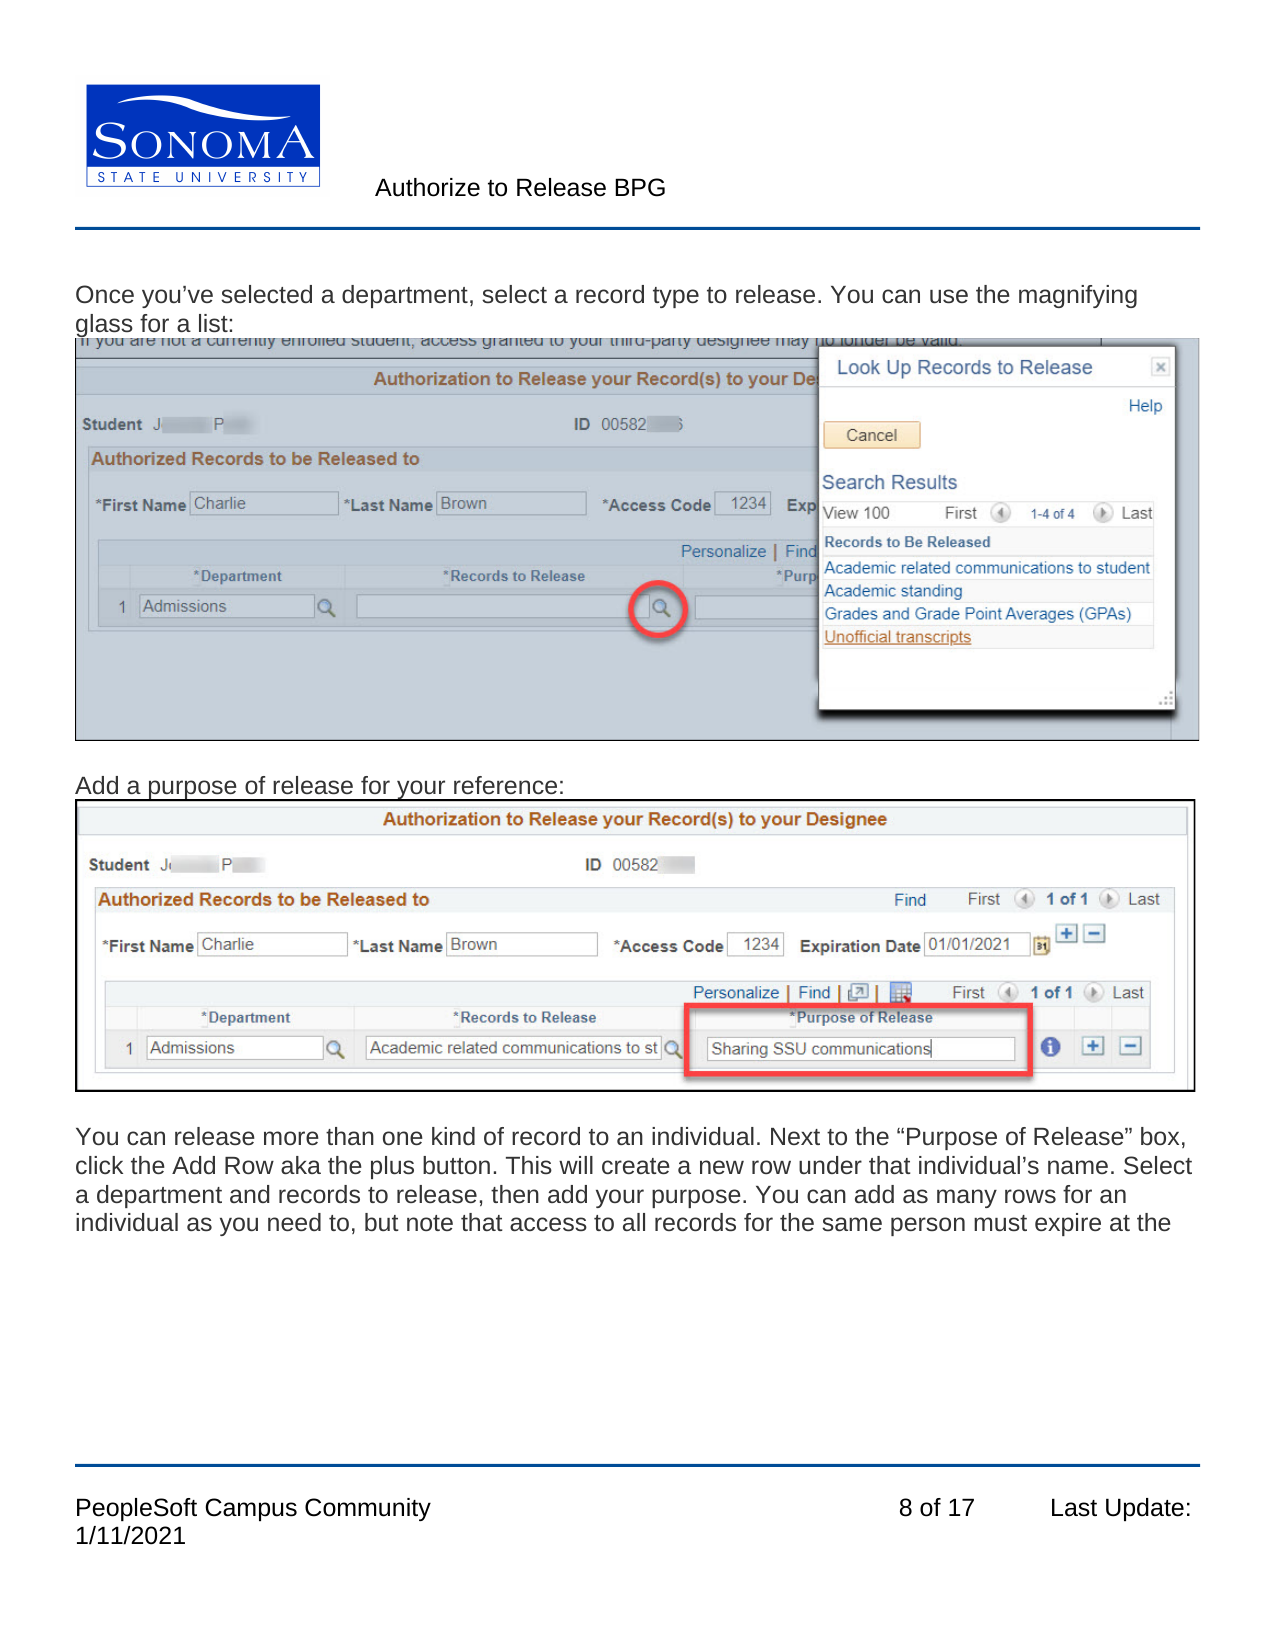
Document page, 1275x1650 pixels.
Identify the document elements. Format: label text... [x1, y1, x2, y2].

picture [75, 75, 331, 197]
picture [75, 799, 1196, 1092]
picture [75, 338, 1200, 741]
text Once you’ve selected a department, select a record type to release. You can use the magnifying glass for a list: [75, 281, 1200, 338]
